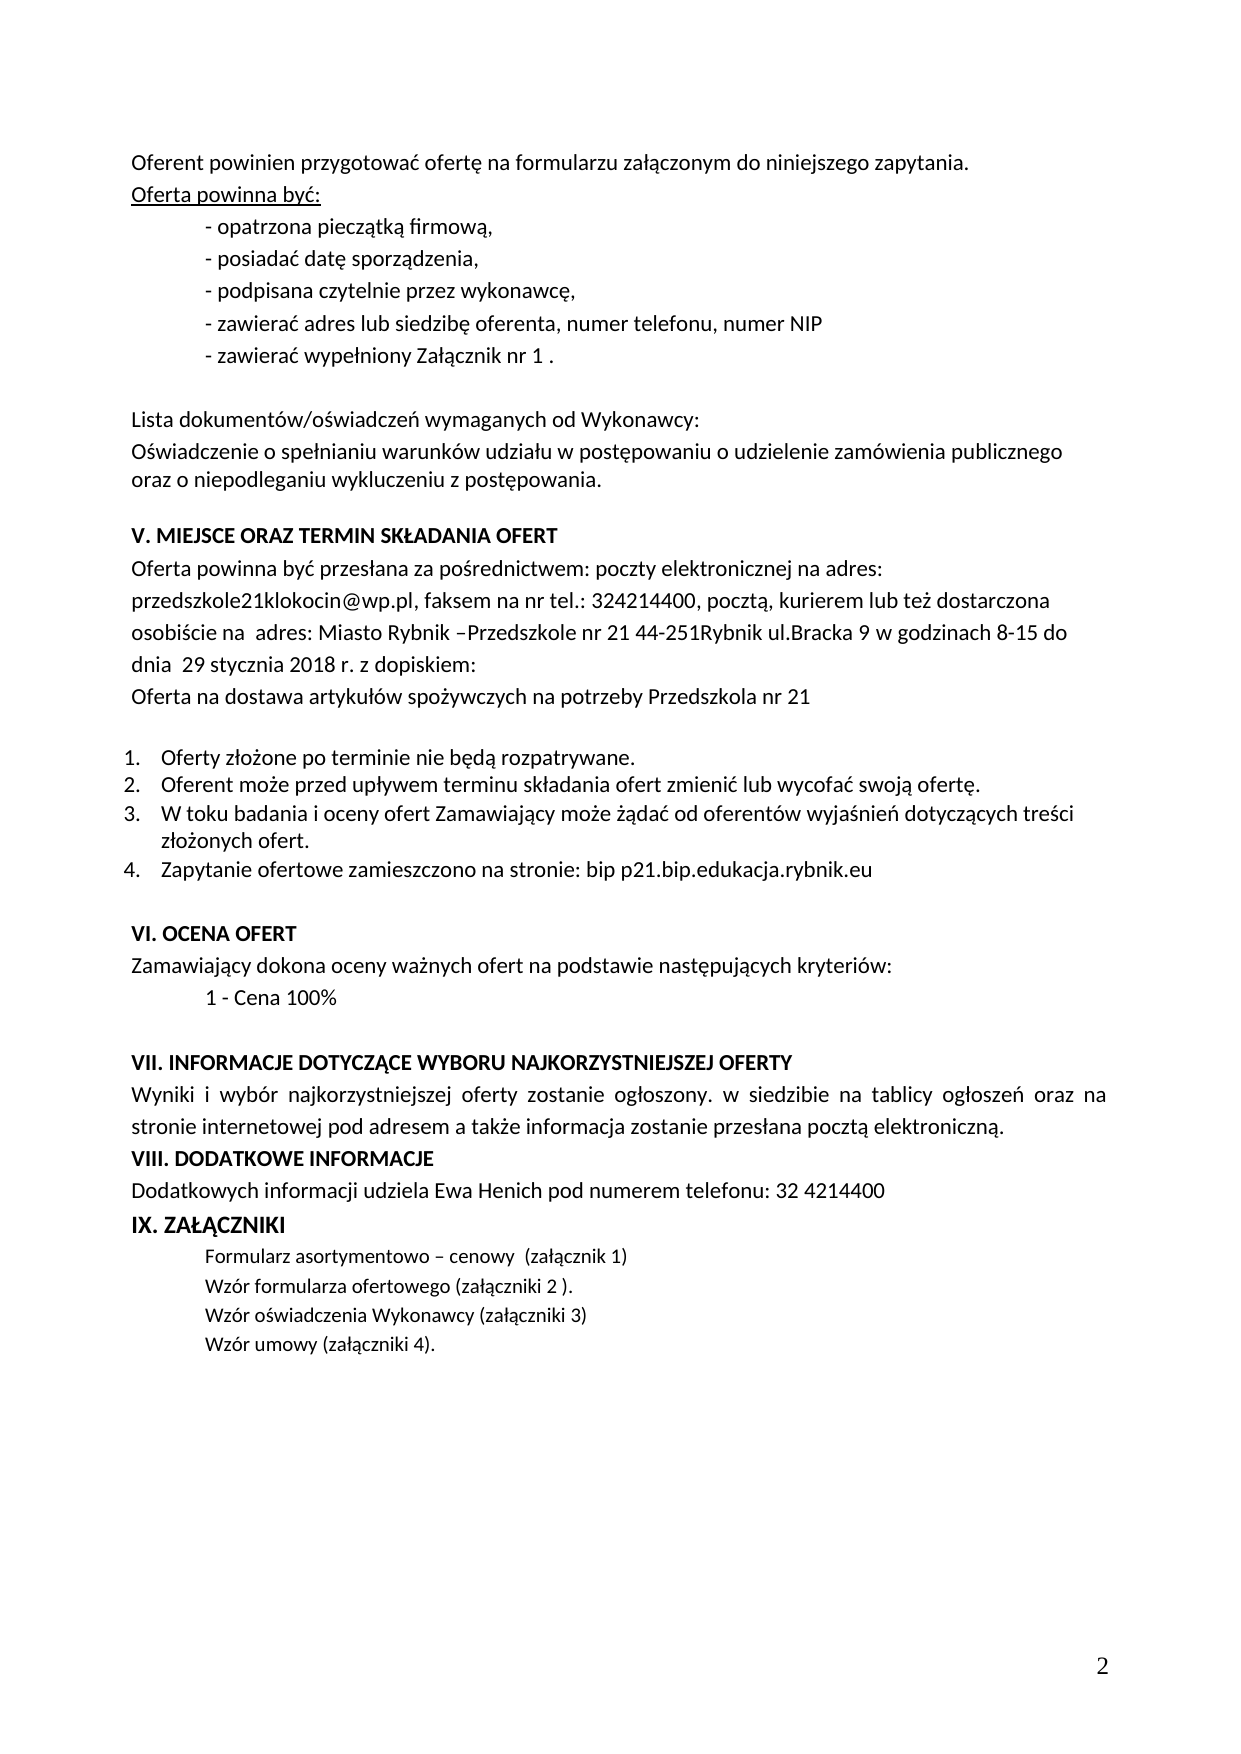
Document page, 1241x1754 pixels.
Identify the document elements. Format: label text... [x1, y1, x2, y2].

text V. MIEJSCE ORAZ TERMIN SKŁADANIA OFERT [131, 521, 1109, 549]
text - opatrzona pieczątką firmową, [131, 212, 1109, 240]
text - zawierać adres lub siedzibę oferenta, numer telefonu, numer NIP [131, 309, 1109, 337]
text Oświadczenie o spełnianiu warunków udziału w postępowaniu o udzielenie zamówienia publicznego oraz o niepodleganiu wykluczeniu z postępowania. [131, 437, 1109, 493]
text 1 - Cena 100% [131, 983, 1109, 1011]
list Oferty złożone po terminie nie będą rozpatrywane. [123, 743, 1109, 771]
text - podpisana czytelnie przez wykonawcę, [131, 276, 1109, 304]
text Formularz asortymentowo – cenowy (załącznik 1) [131, 1244, 1109, 1269]
text Oferent powinien przygotować ofertę na formularzu załączonym do niniejszego zapytania. [131, 148, 1109, 176]
text Wzór umowy (załączniki 4). [131, 1331, 1109, 1357]
text - posiadać datę sporządzenia, [131, 244, 1109, 272]
text - zawierać wypełniony Załącznik nr 1 . [131, 341, 1109, 369]
list Oferent może przed upływem terminu składania ofert zmienić lub wycofać swoją ofertę. [123, 771, 1109, 799]
text Oferta na dostawa artykułów spożywczych na potrzeby Przedszkola nr 21 [131, 682, 1109, 710]
text Zamawiający dokona oceny ważnych ofert na podstawie następujących kryteriów: [131, 951, 1109, 979]
text Wzór oświadczenia Wykonawcy (załączniki 3) [131, 1302, 1109, 1327]
text Wyniki i wybór najkorzystniejszej oferty zostanie ogłoszony. w siedzibie na tablicy ogłoszeń oraz na stronie internetowej pod adresem a także informacja zostanie przesłana pocztą elektroniczną. [131, 1080, 1109, 1140]
text VI. OCENA OFERT [131, 919, 1109, 947]
text IX. ZAŁĄCZNIKI [131, 1209, 1109, 1239]
text Wzór formularza ofertowego (załączniki 2 ). [131, 1273, 1109, 1298]
text VIII. DODATKOWE INFORMACJE [131, 1144, 1109, 1172]
text Lista dokumentów/oświadczeń wymaganych od Wykonawcy: [131, 405, 1109, 433]
text VII. INFORMACJE DOTYCZĄCE WYBORU NAJKORZYSTNIEJSZEJ OFERTY [131, 1048, 1109, 1076]
text Oferta powinna być przesłana za pośrednictwem: poczty elektronicznej na adres: przedszkole21klokocin@wp.pl, faksem na nr tel.: 324214400, pocztą, kurierem lub też dostarczona osobiście na adres: Miasto Rybnik –Przedszkole nr 21 44-251Rybnik ul.Bracka 9 w godzinach 8-15 do dnia 29 stycznia 2018 r. z dopiskiem: [131, 554, 1109, 678]
list W toku badania i oceny ofert Zamawiający może żądać od oferentów wyjaśnień dotyczących treści złożonych ofert. [123, 799, 1109, 855]
text Dodatkowych informacji udziela Ewa Henich pod numerem telefonu: 32 4214400 [131, 1177, 1109, 1204]
text Oferta powinna być: [131, 180, 1109, 208]
list Zapytanie ofertowe zamieszczono na stronie: bip p21.bip.edukacja.rybnik.eu [123, 855, 1109, 883]
